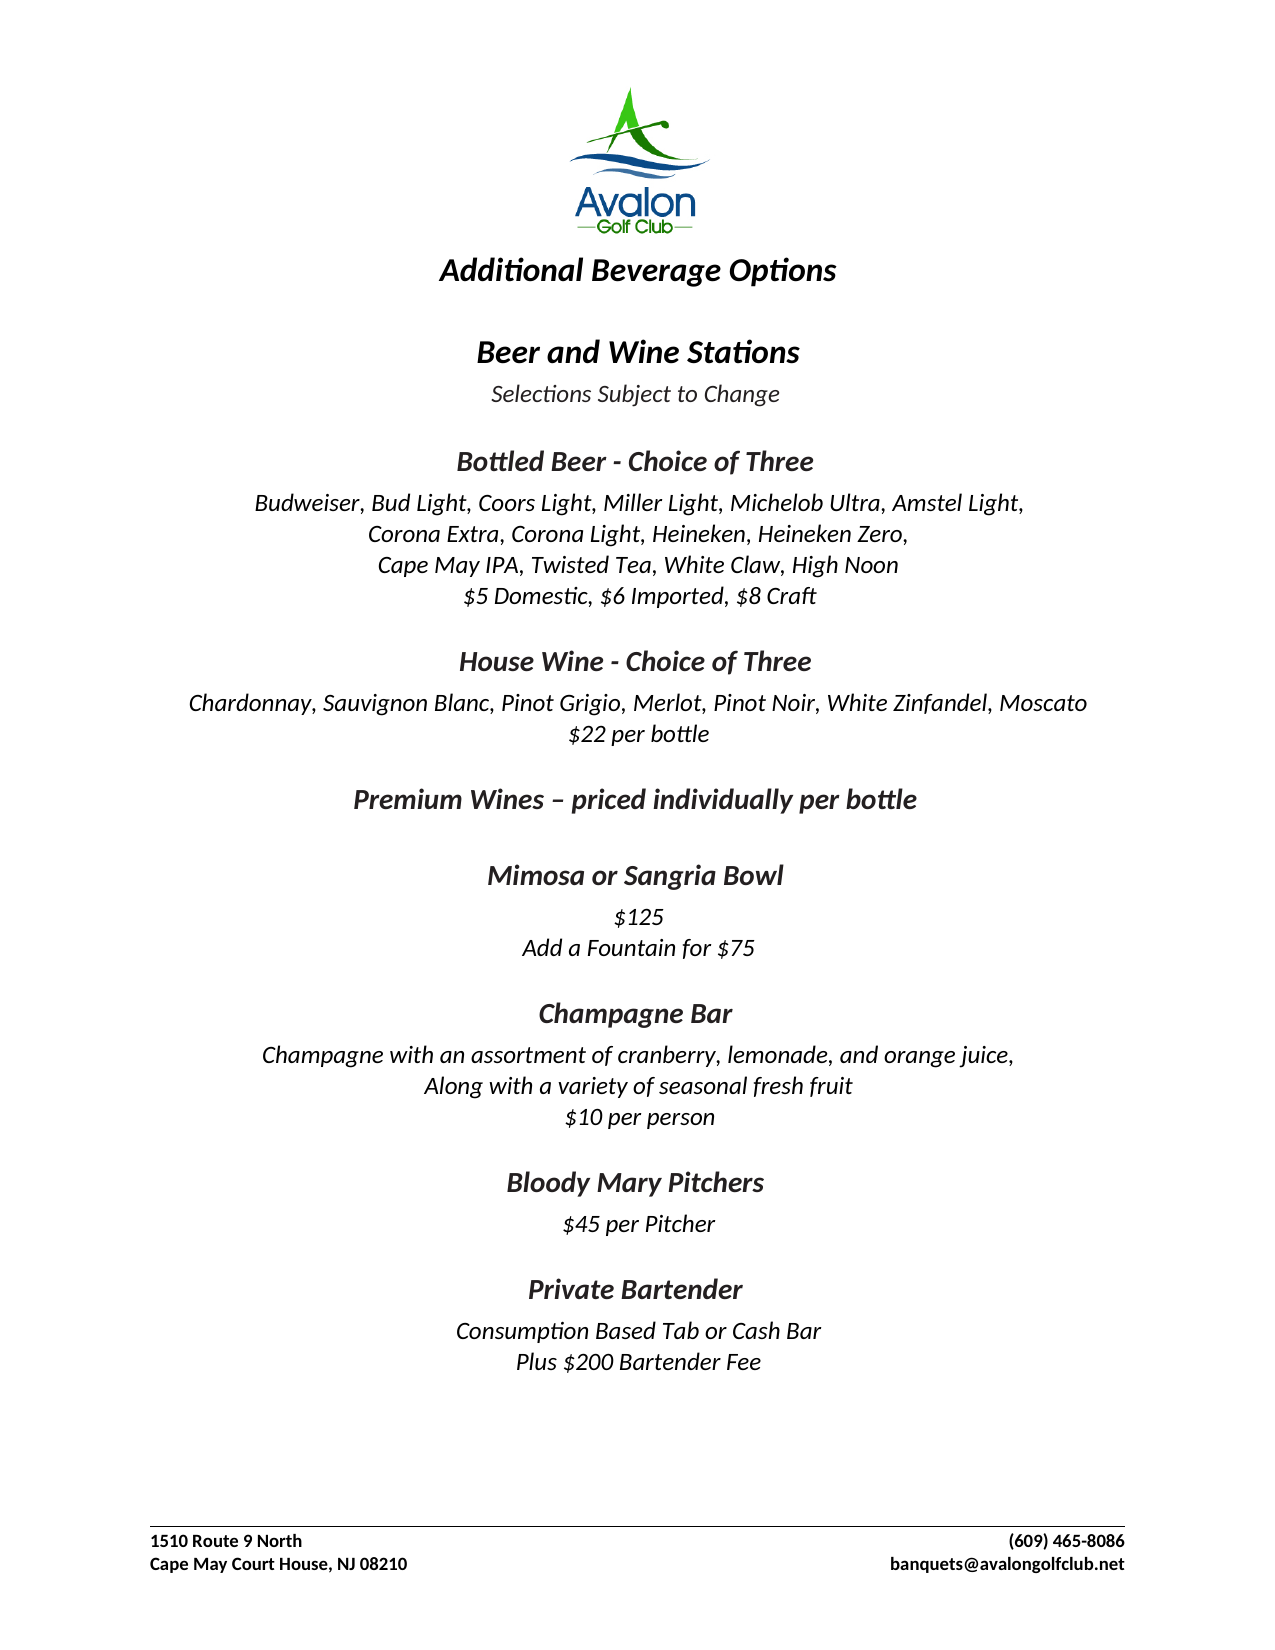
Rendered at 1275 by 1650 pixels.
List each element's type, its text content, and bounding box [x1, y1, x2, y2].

text Add a Fountain for $75 [161, 932, 1119, 963]
text Consumption Based Tab or Cash Bar [161, 1315, 1119, 1346]
text $22 per bottle [161, 718, 1119, 748]
subtitle Champagne Bar [161, 963, 1113, 1039]
subtitle Mimosa or Sangria Bowl [161, 824, 1113, 901]
text Chardonnay, Sauvignon Blanc, Pinot Grigio, Merlot, Pinot Noir, White Zinfandel, Moscato [161, 687, 1119, 717]
text Cape May IPA, Twisted Tea, White Claw, High Noon [161, 549, 1119, 579]
text Selections Subject to Change [160, 372, 1113, 410]
text $10 per person [161, 1101, 1119, 1132]
picture [484, 75, 791, 249]
text Plus $200 Bartender Fee [161, 1346, 1119, 1377]
subtitle Bloody Mary Pitchers [161, 1132, 1113, 1208]
text Beer and Wine Stations [161, 331, 1119, 372]
text $125 [161, 901, 1119, 932]
text $5 Domestic, $6 Imported, $8 Craft [161, 580, 1119, 610]
subtitle Private Bartender [161, 1239, 1113, 1315]
text $45 per Pitcher [161, 1208, 1119, 1239]
text Budweiser, Bud Light, Coors Light, Miller Light, Michelob Ultra, Amstel Light, [161, 487, 1119, 517]
text Along with a variety of seasonal fresh fruit [161, 1070, 1119, 1101]
subtitle House Wine - Choice of Three [161, 610, 1113, 686]
subtitle Premium Wines – priced individually per bottle [161, 748, 1113, 824]
text Champagne with an assortment of cranberry, lemonade, and orange juice, [161, 1039, 1119, 1070]
text Corona Extra, Corona Light, Heineken, Heineken Zero, [161, 518, 1119, 548]
text Additional Beverage Options [161, 249, 1119, 290]
subtitle Bottled Beer - Choice of Three [161, 410, 1113, 486]
